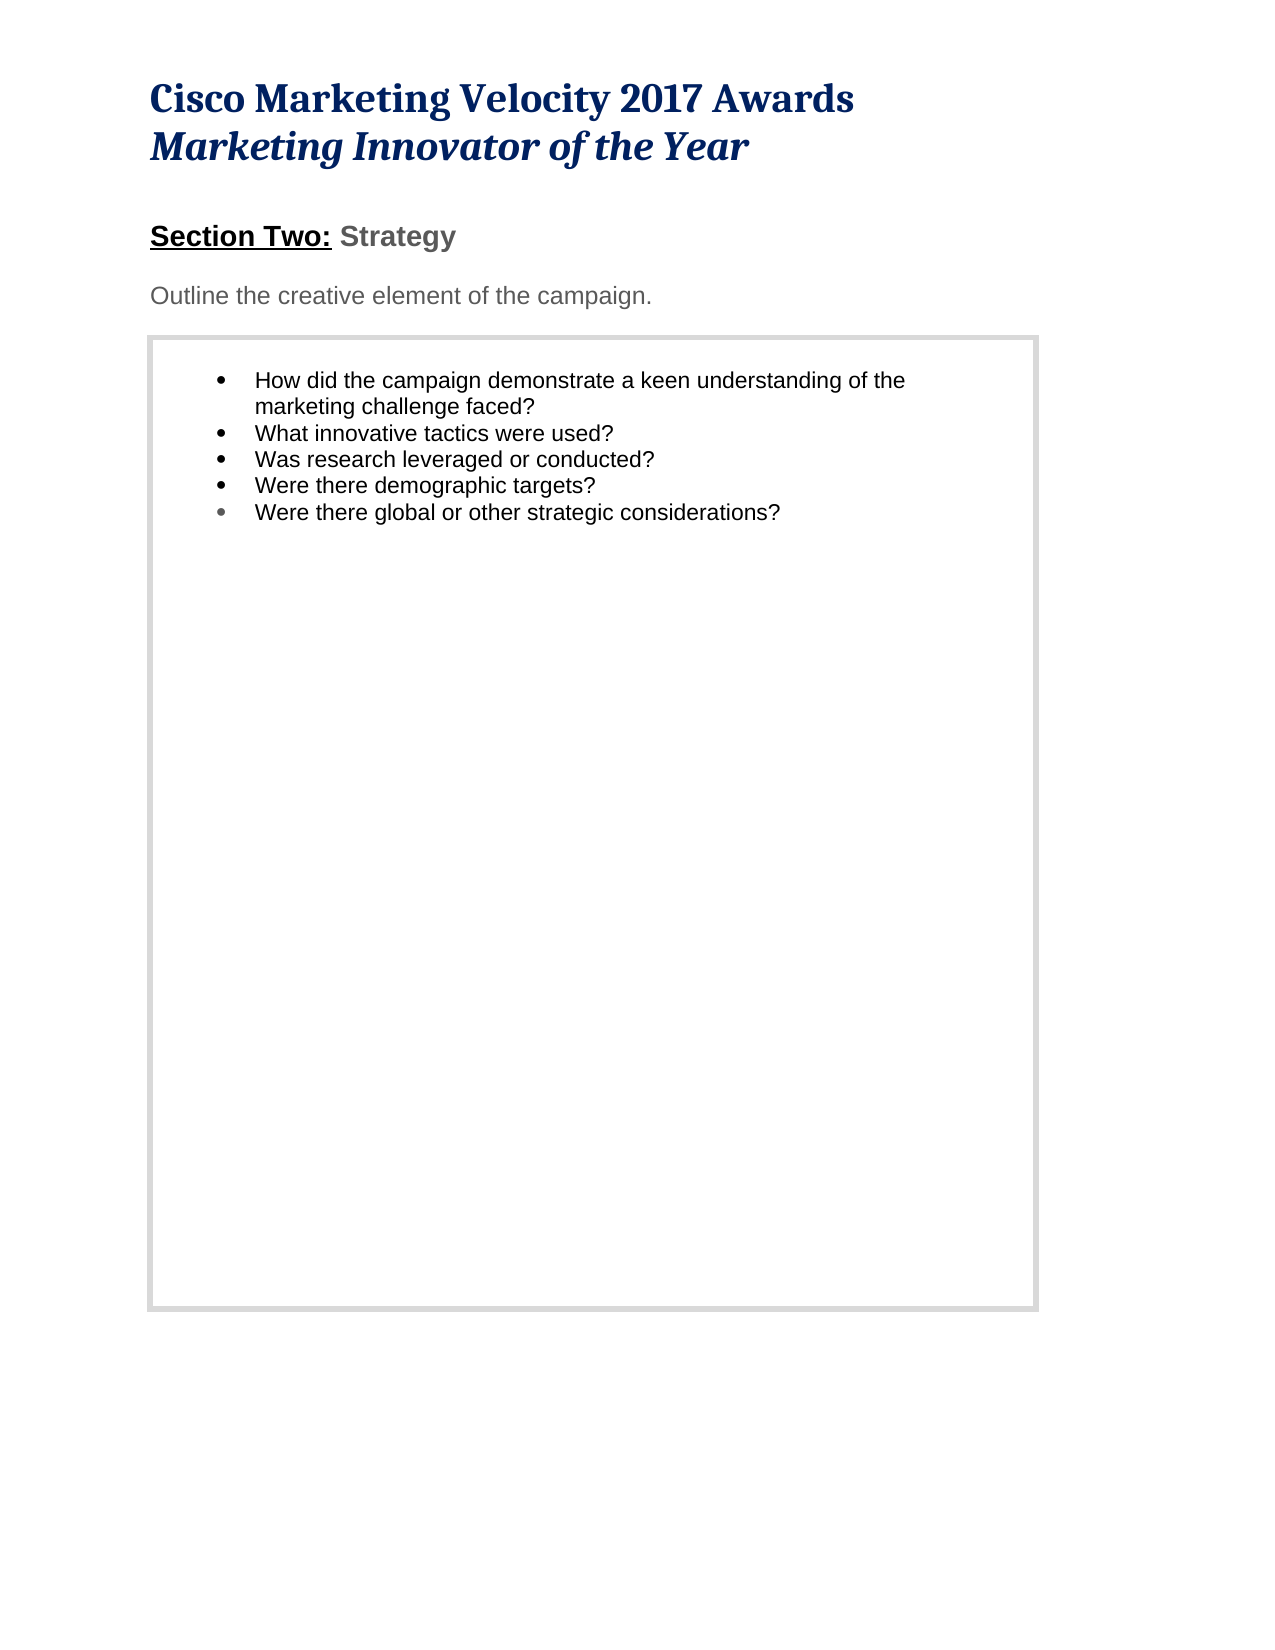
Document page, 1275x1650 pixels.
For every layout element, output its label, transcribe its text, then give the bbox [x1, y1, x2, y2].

text Outline the creative element of the campaign. [150, 281, 1125, 310]
text Section Two: Strategy [150, 219, 1125, 252]
